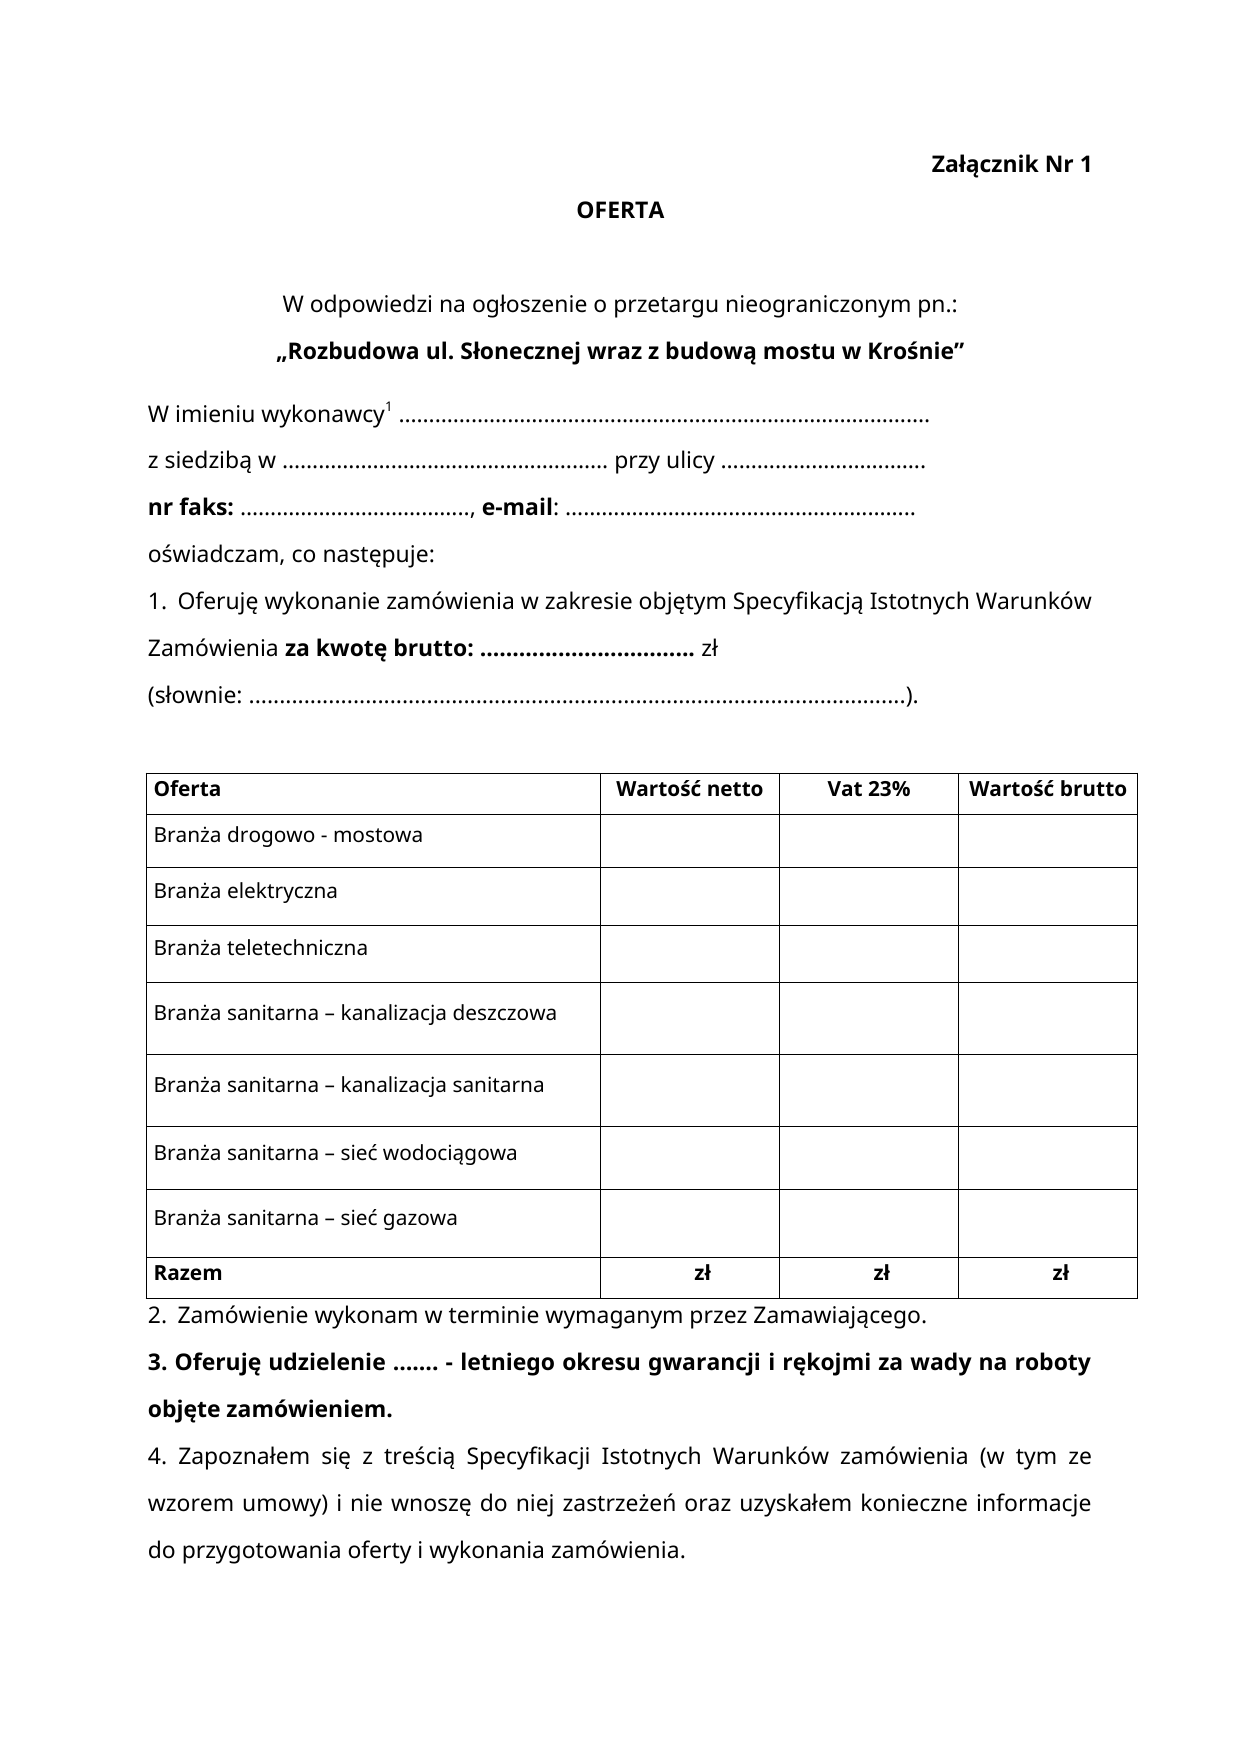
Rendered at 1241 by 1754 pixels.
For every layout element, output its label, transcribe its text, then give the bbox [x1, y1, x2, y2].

table_cell [601, 983, 779, 1054]
table_cell [959, 868, 1137, 924]
table_cell Branża teletechniczna [147, 926, 600, 982]
text „Rozbudowa ul. Słonecznej wraz z budową mostu w Krośnie” [148, 335, 1093, 366]
table_cell [959, 983, 1137, 1054]
table_cell [780, 926, 958, 982]
text oświadczam, co następuje: [148, 538, 1093, 569]
table_cell zł [780, 1258, 958, 1298]
text 4. Zapoznałem się z treścią Specyfikacji Istotnych Warunków zamówienia (w tym ze wzorem umowy) i nie wnoszę do niej zastrzeżeń oraz uzyskałem konieczne informacje do przygotowania oferty i wykonania zamówienia. [148, 1440, 1093, 1565]
table_cell [959, 1127, 1137, 1189]
table_cell Branża sanitarna – kanalizacja sanitarna [147, 1055, 600, 1126]
table_cell Branża elektryczna [147, 868, 600, 924]
table_header Wartość brutto [959, 774, 1137, 814]
table_cell [780, 1190, 958, 1257]
table_cell [780, 983, 958, 1054]
table_cell [780, 815, 958, 867]
table_cell [601, 815, 779, 867]
text W imieniu wykonawcy1 ……………………………………………………………………………. [148, 398, 1093, 429]
text (słownie: ...........................................................................................................). [148, 679, 1093, 710]
table_cell [601, 868, 779, 924]
table_cell [601, 1190, 779, 1257]
list Oferuję wykonanie zamówienia w zakresie objętym Specyfikacją Istotnych Warunków Zamówienia za kwotę brutto: ................................. zł [148, 585, 1093, 663]
table_cell Branża sanitarna – kanalizacja deszczowa [147, 983, 600, 1054]
table_cell [780, 1127, 958, 1189]
text Załącznik Nr 1 [148, 148, 1093, 179]
table_cell [601, 1055, 779, 1126]
table_cell zł [959, 1258, 1137, 1298]
table_cell Branża sanitarna – sieć gazowa [147, 1190, 600, 1257]
table_cell [959, 1190, 1137, 1257]
text z siedzibą w ……………………………………………… przy ulicy ……………………………. [148, 444, 1093, 476]
table_cell zł [601, 1258, 779, 1298]
table_header Oferta [147, 774, 600, 814]
text W odpowiedzi na ogłoszenie o przetargu nieograniczonym pn.: [148, 288, 1093, 319]
table_cell Branża drogowo - mostowa [147, 815, 600, 867]
text nr faks: ……………………………….., e-mail: ………………………..……………………….. [148, 491, 1093, 523]
table_header Vat 23% [780, 774, 958, 814]
text 3. Oferuję udzielenie ……. - letniego okresu gwarancji i rękojmi za wady na roboty objęte zamówieniem. [148, 1346, 1093, 1424]
table_cell Branża sanitarna – sieć wodociągowa [147, 1127, 600, 1189]
subtitle OFERTA [148, 194, 1093, 226]
table_cell [601, 1127, 779, 1189]
table_cell [780, 868, 958, 924]
table_cell [780, 1055, 958, 1126]
table_cell Razem [147, 1258, 600, 1298]
table_cell [601, 926, 779, 982]
table_cell [959, 815, 1137, 867]
table_cell [959, 1055, 1137, 1126]
list Zamówienie wykonam w terminie wymaganym przez Zamawiającego. [148, 1299, 1093, 1330]
table_header Wartość netto [601, 774, 779, 814]
table_cell [959, 926, 1137, 982]
